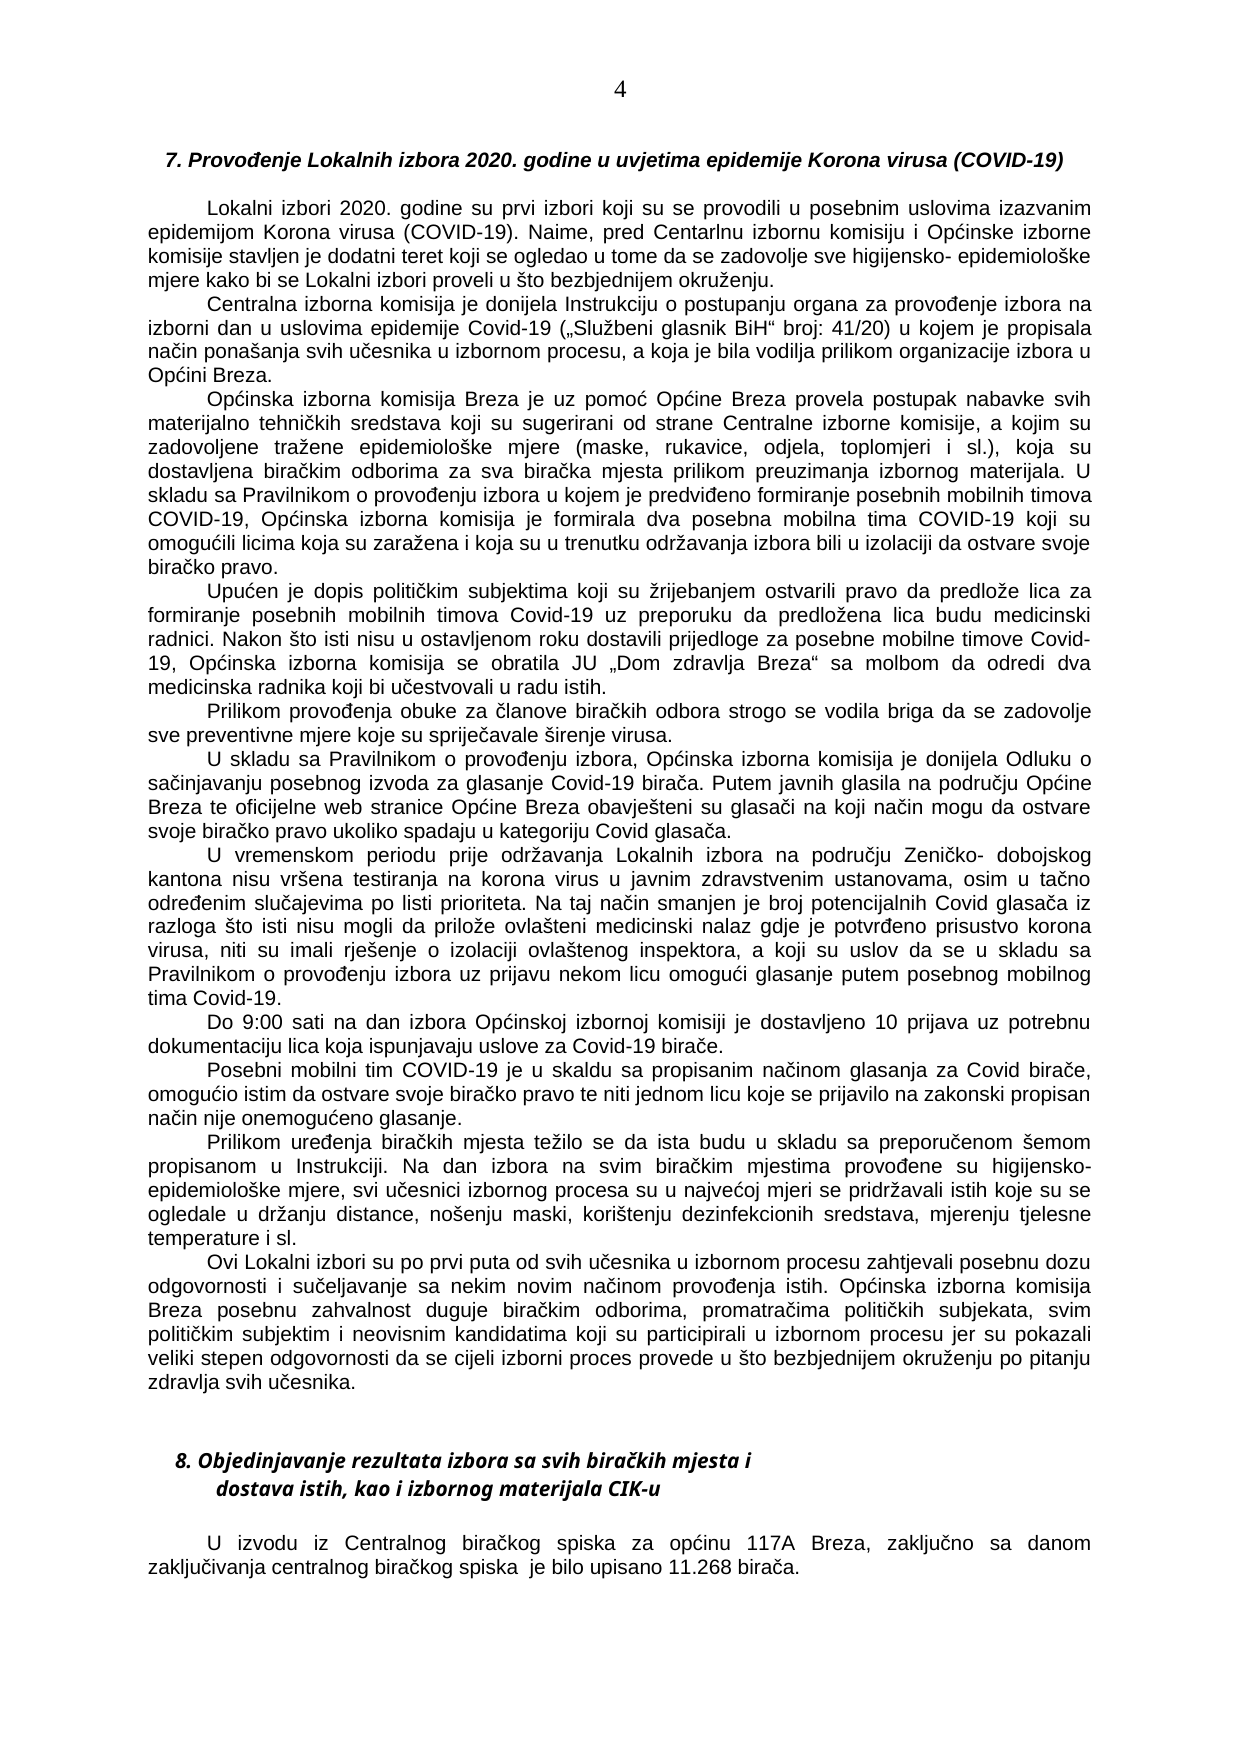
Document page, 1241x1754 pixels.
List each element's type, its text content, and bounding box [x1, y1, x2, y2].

text Prilikom provođenja obuke za članove biračkih odbora strogo se vodila briga da se zadovolje sve preventivne mjere koje su spriječavale širenje virusa. [148, 699, 1093, 747]
text 8. Objedinjavanje rezultata izbora sa svih biračkih mjesta i [148, 1446, 1093, 1474]
text U izvodu iz Centralnog biračkog spiska za općinu 117A Breza, zaključno sa danom zaključivanja centralnog biračkog spiska je bilo upisano 11.268 birača. [148, 1531, 1093, 1579]
text Centralna izborna komisija je donijela Instrukciju o postupanju organa za provođenje izbora na izborni dan u uslovima epidemije Covid-19 („Službeni glasnik BiH“ broj: 41/20) u kojem je propisala način ponašanja svih učesnika u izbornom procesu, a koja je bila vodilja prilikom organizacije izbora u Općini Breza. [148, 291, 1093, 387]
text Prilikom uređenja biračkih mjesta težilo se da ista budu u skladu sa preporučenom šemom propisanom u Instrukciji. Na dan izbora na svim biračkim mjestima provođene su higijensko-epidemiološke mjere, svi učesnici izbornog procesa su u najvećoj mjeri se pridržavali istih koje su se ogledale u držanju distance, nošenju maski, korištenju dezinfekcionih sredstava, mjerenju tjelesne temperature i sl. [148, 1130, 1093, 1250]
text U skladu sa Pravilnikom o provođenju izbora, Općinska izborna komisija je donijela Odluku o sačinjavanju posebnog izvoda za glasanje Covid-19 birača. Putem javnih glasila na području Općine Breza te oficijelne web stranice Općine Breza obavješteni su glasači na koji način mogu da ostvare svoje biračko pravo ukoliko spadaju u kategoriju Covid glasača. [148, 747, 1093, 842]
text U vremenskom periodu prije održavanja Lokalnih izbora na području Zeničko- dobojskog kantona nisu vršena testiranja na korona virus u javnim zdravstvenim ustanovama, osim u tačno određenim slučajevima po listi prioriteta. Na taj način smanjen je broj potencijalnih Covid glasača iz razloga što isti nisu mogli da prilože ovlašteni medicinski nalaz gdje je potvrđeno prisustvo korona virusa, niti su imali rješenje o izolaciji ovlaštenog inspektora, a koji su uslov da se u skladu sa Pravilnikom o provođenju izbora uz prijavu nekom licu omogući glasanje putem posebnog mobilnog tima Covid-19. [148, 842, 1093, 1010]
text Do 9:00 sati na dan izbora Općinskoj izbornoj komisiji je dostavljeno 10 prijava uz potrebnu dokumentaciju lica koja ispunjavaju uslove za Covid-19 birače. [148, 1010, 1093, 1058]
text Upućen je dopis političkim subjektima koji su žrijebanjem ostvarili pravo da predlože lica za formiranje posebnih mobilnih timova Covid-19 uz preporuku da predložena lica budu medicinski radnici. Nakon što isti nisu u ostavljenom roku dostavili prijedloge za posebne mobilne timove Covid- 19, Općinska izborna komisija se obratila JU „Dom zdravlja Breza“ sa molbom da odredi dva medicinska radnika koji bi učestvovali u radu istih. [148, 579, 1093, 699]
text Općinska izborna komisija Breza je uz pomoć Općine Breza provela postupak nabavke svih materijalno tehničkih sredstava koji su sugerirani od strane Centralne izborne komisije, a kojim su zadovoljene tražene epidemiološke mjere (maske, rukavice, odjela, toplomjeri i sl.), koja su dostavljena biračkim odborima za sva biračka mjesta prilikom preuzimanja izbornog materijala. U skladu sa Pravilnikom o provođenju izbora u kojem je predviđeno formiranje posebnih mobilnih timova COVID-19, Općinska izborna komisija je formirala dva posebna mobilna tima COVID-19 koji su omogućili licima koja su zaražena i koja su u trenutku održavanja izbora bili u izolaciji da ostvare svoje biračko pravo. [148, 387, 1093, 579]
text dostava istih, kao i izbornog materijala CIK-u [210, 1474, 1093, 1503]
text 7. Provođenje Lokalnih izbora 2020. godine u uvjetima epidemije Korona virusa (COVID-19) [148, 148, 1093, 172]
text Ovi Lokalni izbori su po prvi puta od svih učesnika u izbornom procesu zahtjevali posebnu dozu odgovornosti i sučeljavanje sa nekim novim načinom provođenja istih. Općinska izborna komisija Breza posebnu zahvalnost duguje biračkim odborima, promatračima političkih subjekata, svim političkim subjektim i neovisnim kandidatima koji su participirali u izbornom procesu jer su pokazali veliki stepen odgovornosti da se cijeli izborni proces provede u što bezbjednijem okruženju po pitanju zdravlja svih učesnika. [148, 1250, 1093, 1393]
text Lokalni izbori 2020. godine su prvi izbori koji su se provodili u posebnim uslovima izazvanim epidemijom Korona virusa (COVID-19). Naime, pred Centarlnu izbornu komisiju i Općinske izborne komisije stavljen je dodatni teret koji se ogledao u tome da se zadovolje sve higijensko- epidemiološke mjere kako bi se Lokalni izbori proveli u što bezbjednijem okruženju. [148, 196, 1093, 291]
text Posebni mobilni tim COVID-19 je u skaldu sa propisanim načinom glasanja za Covid birače, omogućio istim da ostvare svoje biračko pravo te niti jednom licu koje se prijavilo na zakonski propisan način nije onemogućeno glasanje. [148, 1058, 1093, 1130]
